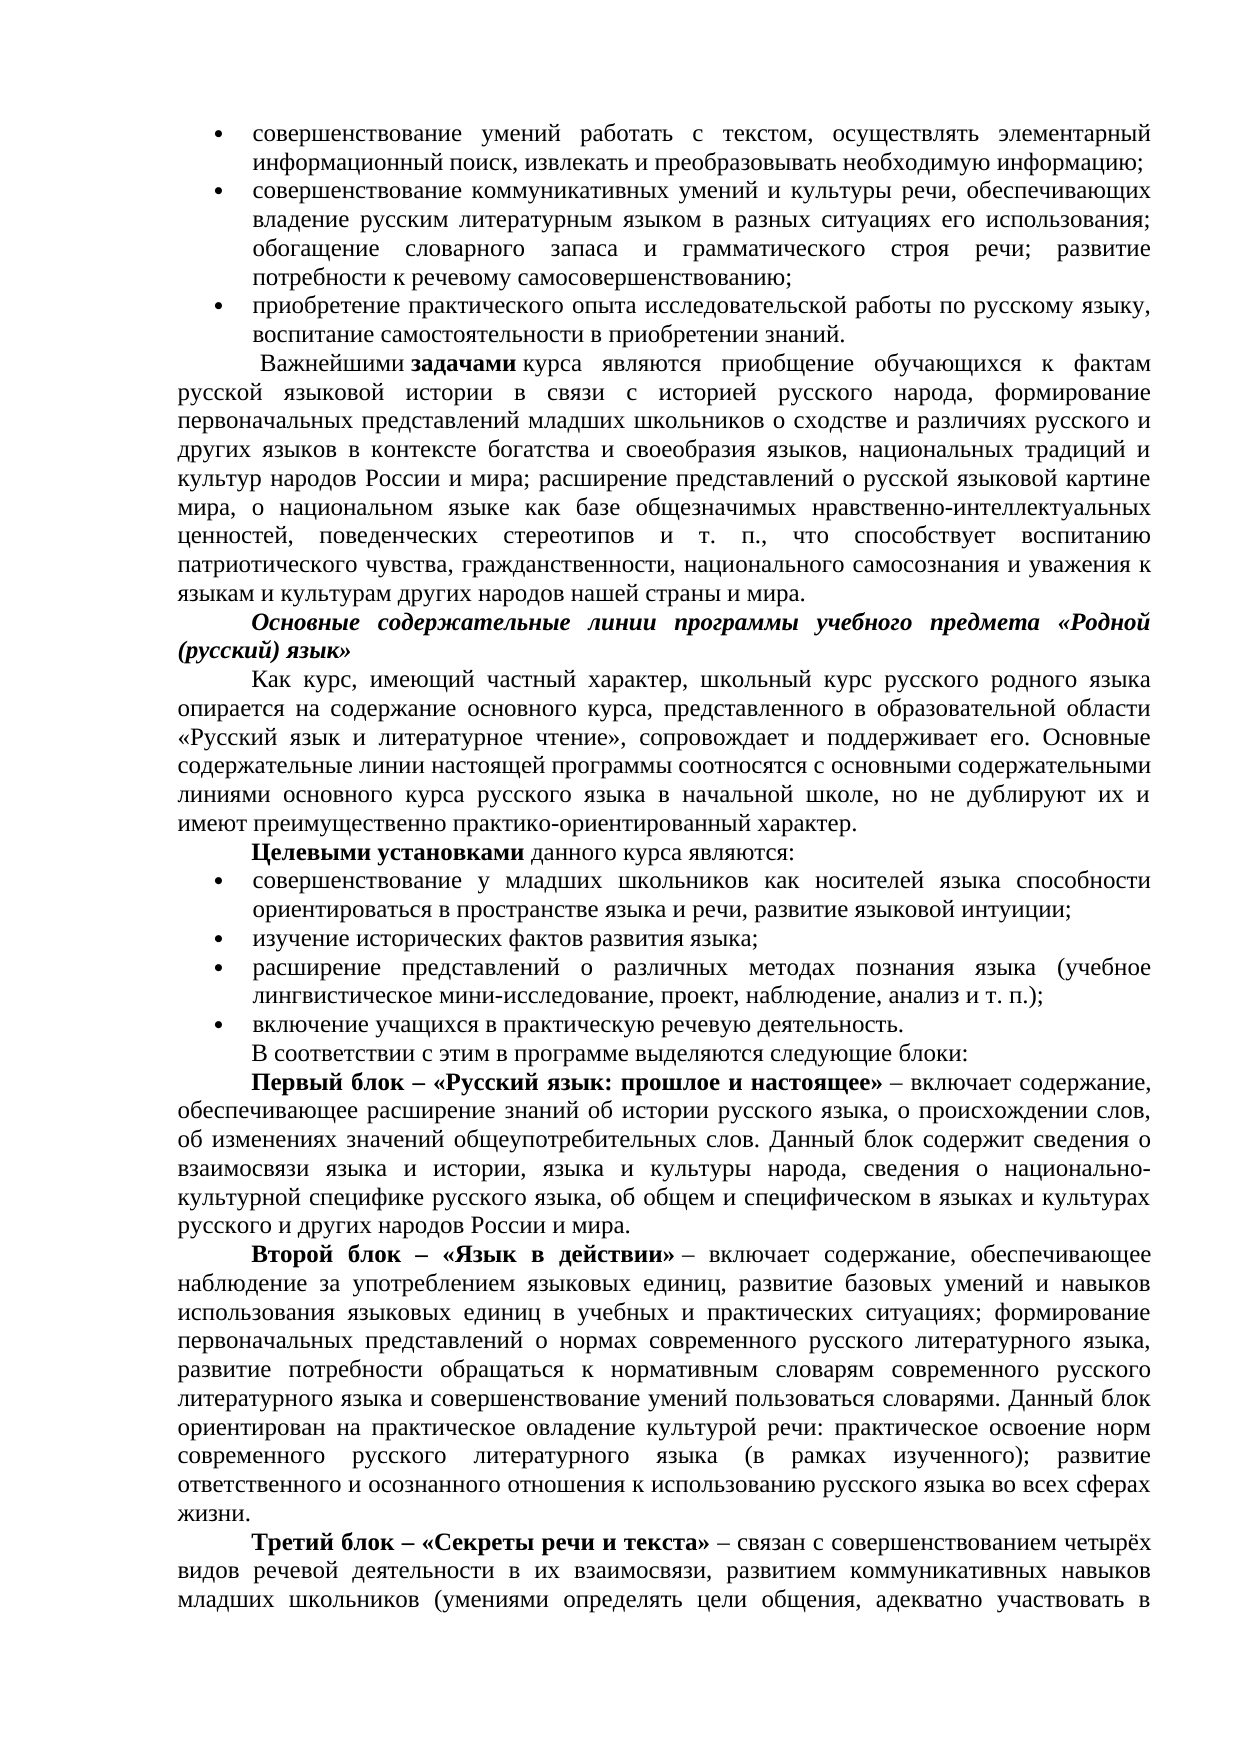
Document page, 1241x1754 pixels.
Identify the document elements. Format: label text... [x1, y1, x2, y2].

list приобретение практического опыта исследовательской работы по русскому языку, воспитание самостоятельности в приобретении знаний. [215, 291, 1152, 348]
text Первый блок – «Русский язык: прошлое и настоящее» – включает содержание, обеспечивающее расширение знаний об истории русского языка, о происхождении слов, об изменениях значений общеупотребительных слов. Данный блок содержит сведения о взаимосвязи языка и истории, языка и культуры народа, сведения о национально-культурной специфике русского языка, об общем и специфическом в языках и культурах русского и других народов России и мира. [177, 1067, 1152, 1239]
text В соответствии с этим в программе выделяются следующие блоки: [177, 1038, 1152, 1067]
list совершенствование коммуникативных умений и культуры речи, обеспечивающих владение русским литературным языком в разных ситуациях его использования; обогащение словарного запаса и грамматического строя речи; развитие потребности к речевому самосовершенствованию; [215, 176, 1152, 291]
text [177, 1527, 1152, 1613]
text Основные содержательные линии программы учебного предмета «Родной (русский) язык» [177, 607, 1152, 664]
text Как курс, имеющий частный характер, школьный курс русского родного языка опирается на содержание основного курса, представленного в образовательной области «Русский язык и литературное чтение», сопровождает и поддерживает его. Основные содержательные линии настоящей программы соотносятся с основными содержательными линиями основного курса русского языка в начальной школе, но не дублируют их и имеют преимущественно практико-ориентированный характер. [177, 664, 1152, 837]
list совершенствование у младших школьников как носителей языка способности ориентироваться в пространстве языка и речи, развитие языковой интуиции; [215, 866, 1152, 923]
list изучение исторических фактов развития языка; [215, 923, 1152, 952]
list включение учащихся в практическую речевую деятельность. [215, 1009, 1152, 1038]
list совершенствование умений работать с текстом, осуществлять элементарный информационный поиск, извлекать и преобразовывать необходимую информацию; [215, 118, 1152, 176]
text Целевыми установками данного курса являются: [177, 837, 1152, 866]
text Второй блок – «Язык в действии» – включает содержание, обеспечивающее наблюдение за употреблением языковых единиц, развитие базовых умений и навыков использования языковых единиц в учебных и практических ситуациях; формирование первоначальных представлений о нормах современного русского литературного языка, развитие потребности обращаться к нормативным словарям современного русского литературного языка и совершенствование умений пользоваться словарями. Данный блок ориентирован на практическое овладение культурой речи: практическое освоение норм современного русского литературного языка (в рамках изученного); развитие ответственного и осознанного отношения к использованию русского языка во всех сферах жизни. [177, 1239, 1152, 1527]
list расширение представлений о различных методах познания языка (учебное лингвистическое мини-исследование, проект, наблюдение, анализ и т. п.); [215, 952, 1152, 1009]
text Важнейшими задачами курса являются приобщение обучающихся к фактам русской языковой истории в связи с историей русского народа, формирование первоначальных представлений младших школьников о сходстве и различиях русского и других языков в контексте богатства и своеобразия языков, национальных традиций и культур народов России и мира; расширение представлений о русской языковой картине мира, о национальном языке как базе общезначимых нравственно-интеллектуальных ценностей, поведенческих стереотипов и т. п., что способствует воспитанию патриотического чувства, гражданственности, национального самосознания и уважения к языкам и культурам других народов нашей страны и мира. [177, 348, 1152, 607]
